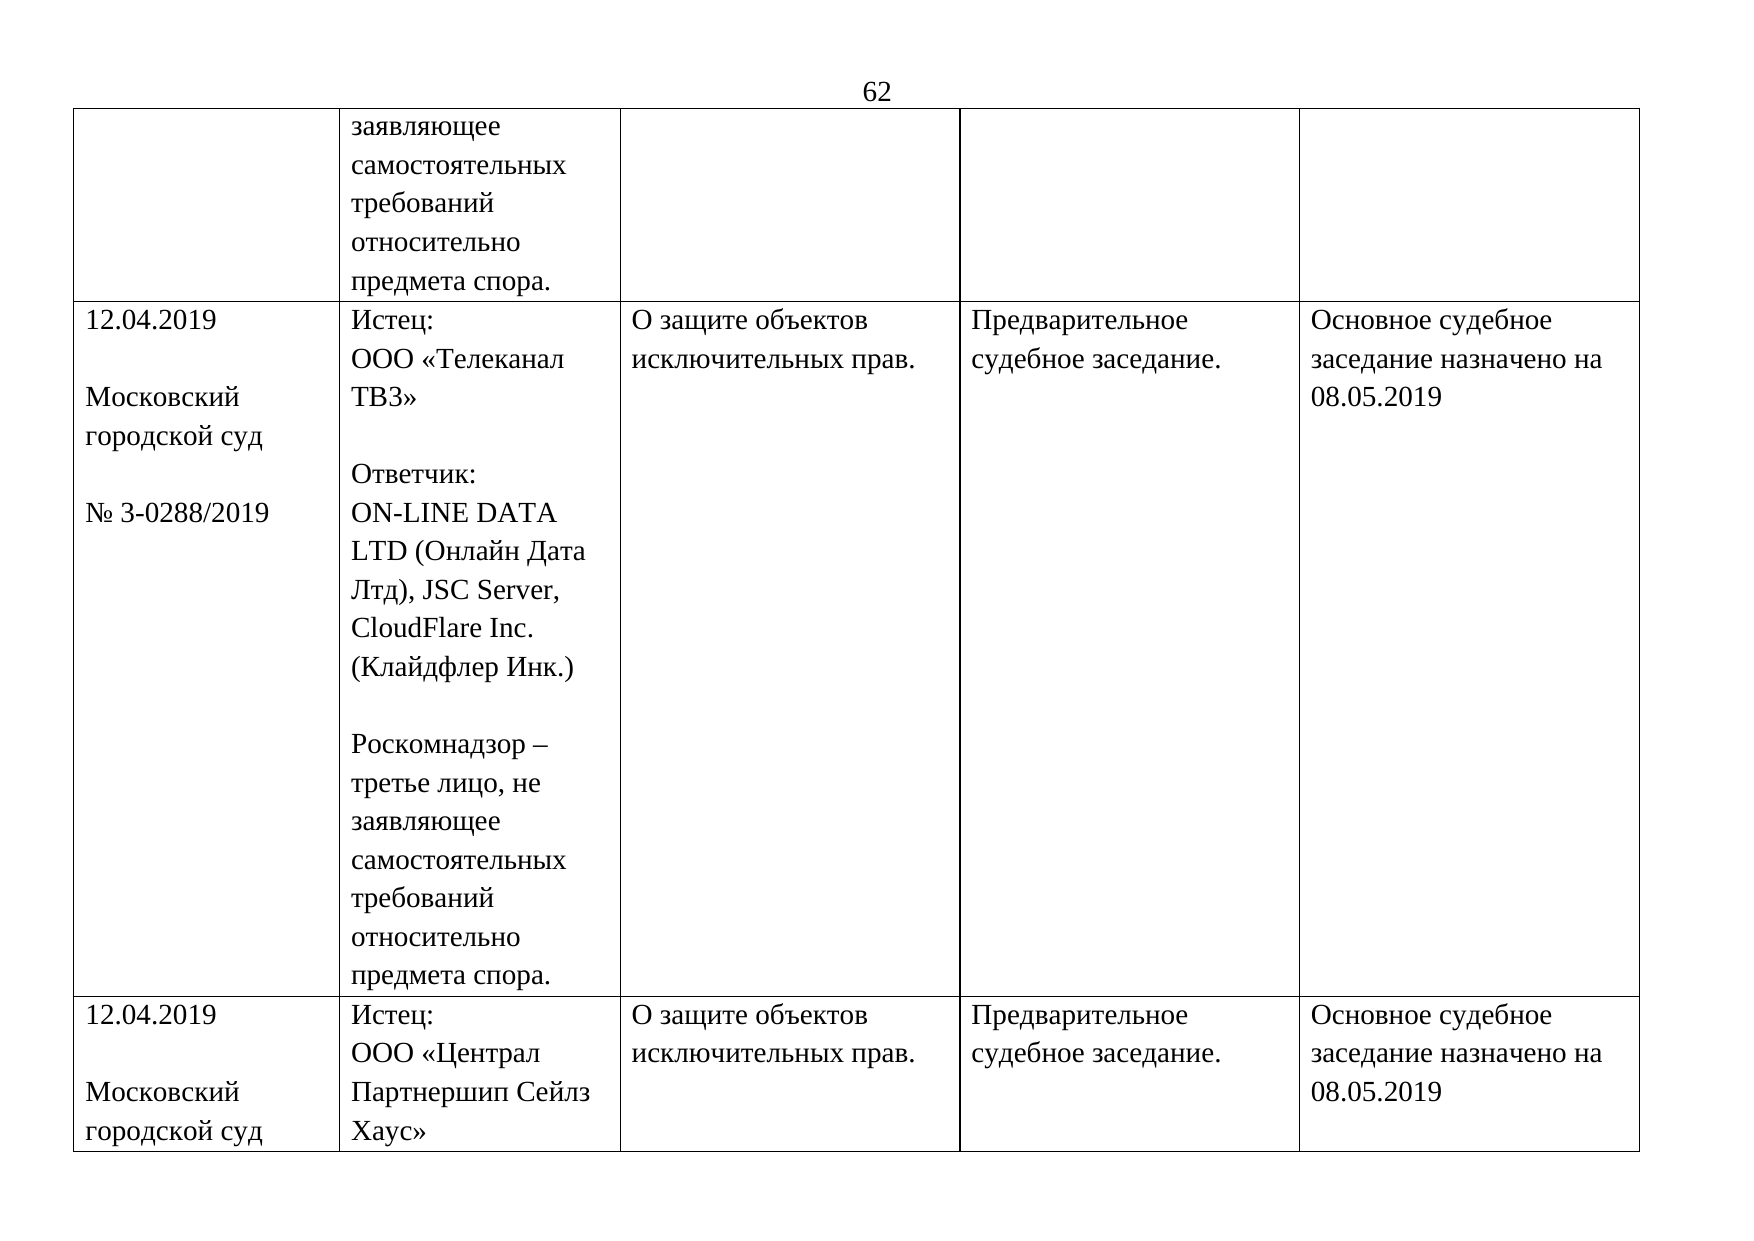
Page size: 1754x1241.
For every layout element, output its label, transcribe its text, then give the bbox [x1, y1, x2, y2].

table_cell О защите объектов исключительных прав. [621, 302, 959, 996]
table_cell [1300, 997, 1639, 1151]
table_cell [74, 997, 339, 1151]
table_cell Предварительное судебное заседание. [961, 302, 1299, 996]
table_cell Истец: ООО «Телеканал ТВ3» Ответчик: ON-LINE DATA LTD (Онлайн Дата Лтд), JSC Server, CloudFlare Inc. (Клайдфлер Инк.) Роскомнадзор – третье лицо, не заявляющее самостоятельных требований относительно предмета спора. [340, 302, 620, 996]
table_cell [961, 109, 1299, 301]
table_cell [340, 109, 620, 301]
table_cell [621, 997, 959, 1151]
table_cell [621, 109, 959, 301]
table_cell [961, 997, 1299, 1151]
table_cell 12.04.2019 Московский городской суд № 3-0288/2019 [74, 302, 339, 996]
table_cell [74, 109, 339, 301]
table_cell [340, 997, 620, 1151]
table_cell Основное судебное заседание назначено на 08.05.2019 [1300, 302, 1639, 996]
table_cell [1300, 109, 1639, 301]
